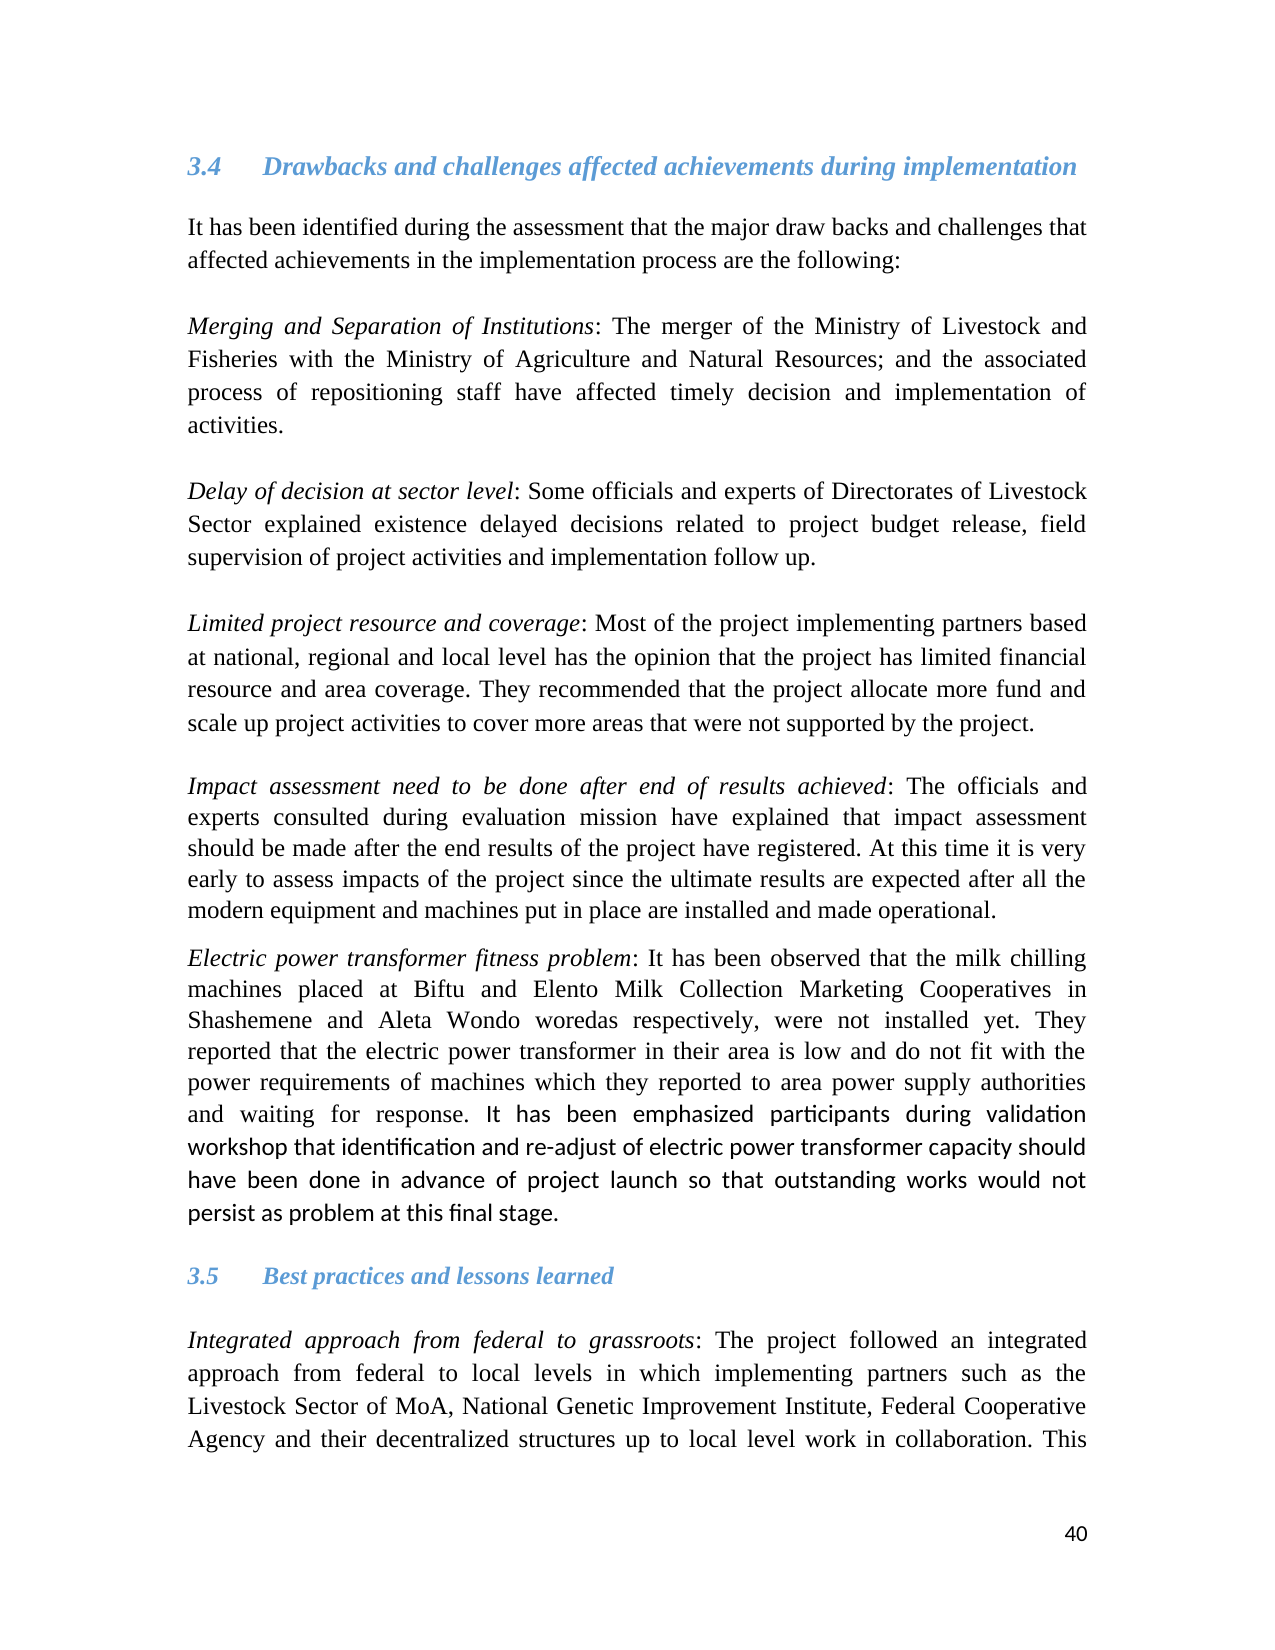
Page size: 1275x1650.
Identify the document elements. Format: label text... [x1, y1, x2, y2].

text It has been identified during the assessment that the major draw backs and challenges that affected achievements in the implementation process are the following: [187, 212, 1087, 274]
subtitle Drawbacks and challenges affected achievements during implementation [187, 150, 1087, 181]
text Electric power transformer fitness problem: It has been observed that the milk chilling machines placed at Biftu and Elento Milk Collection Marketing Cooperatives in Shashemene and Aleta Wondo woredas respectively, were not installed yet. They reported that the electric power transformer in their area is low and do not fit with the power requirements of machines which they reported to area power supply authorities and waiting for response. It has been emphasized participants during validation workshop that identification and re-adjust of electric power transformer capacity should have been done in advance of project launch so that outstanding works would not persist as problem at this final stage. [187, 943, 1087, 1227]
text Impact assessment need to be done after end of results achieved: The officials and experts consulted during evaluation mission have explained that impact assessment should be made after the end results of the project have registered. At this time it is very early to assess impacts of the project since the ultimate results are expected after all the modern equipment and machines put in place are installed and made operational. [187, 771, 1087, 924]
text Delay of decision at sector level: Some officials and experts of Directorates of Livestock Sector explained existence delayed decisions related to project budget release, field supervision of project activities and implementation follow up. [187, 476, 1087, 571]
text Limited project resource and coverage: Most of the project implementing partners based at national, regional and local level has the opinion that the project has limited financial resource and area coverage. They recommended that the project allocate more fund and scale up project activities to cover more areas that were not supported by the project. [187, 608, 1087, 736]
subtitle Best practices and lessons learned [187, 1261, 1087, 1289]
text Merging and Separation of Institutions: The merger of the Ministry of Livestock and Fisheries with the Ministry of Agriculture and Natural Resources; and the associated process of repositioning staff have affected timely decision and implementation of activities. [187, 311, 1087, 439]
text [187, 1325, 1087, 1453]
